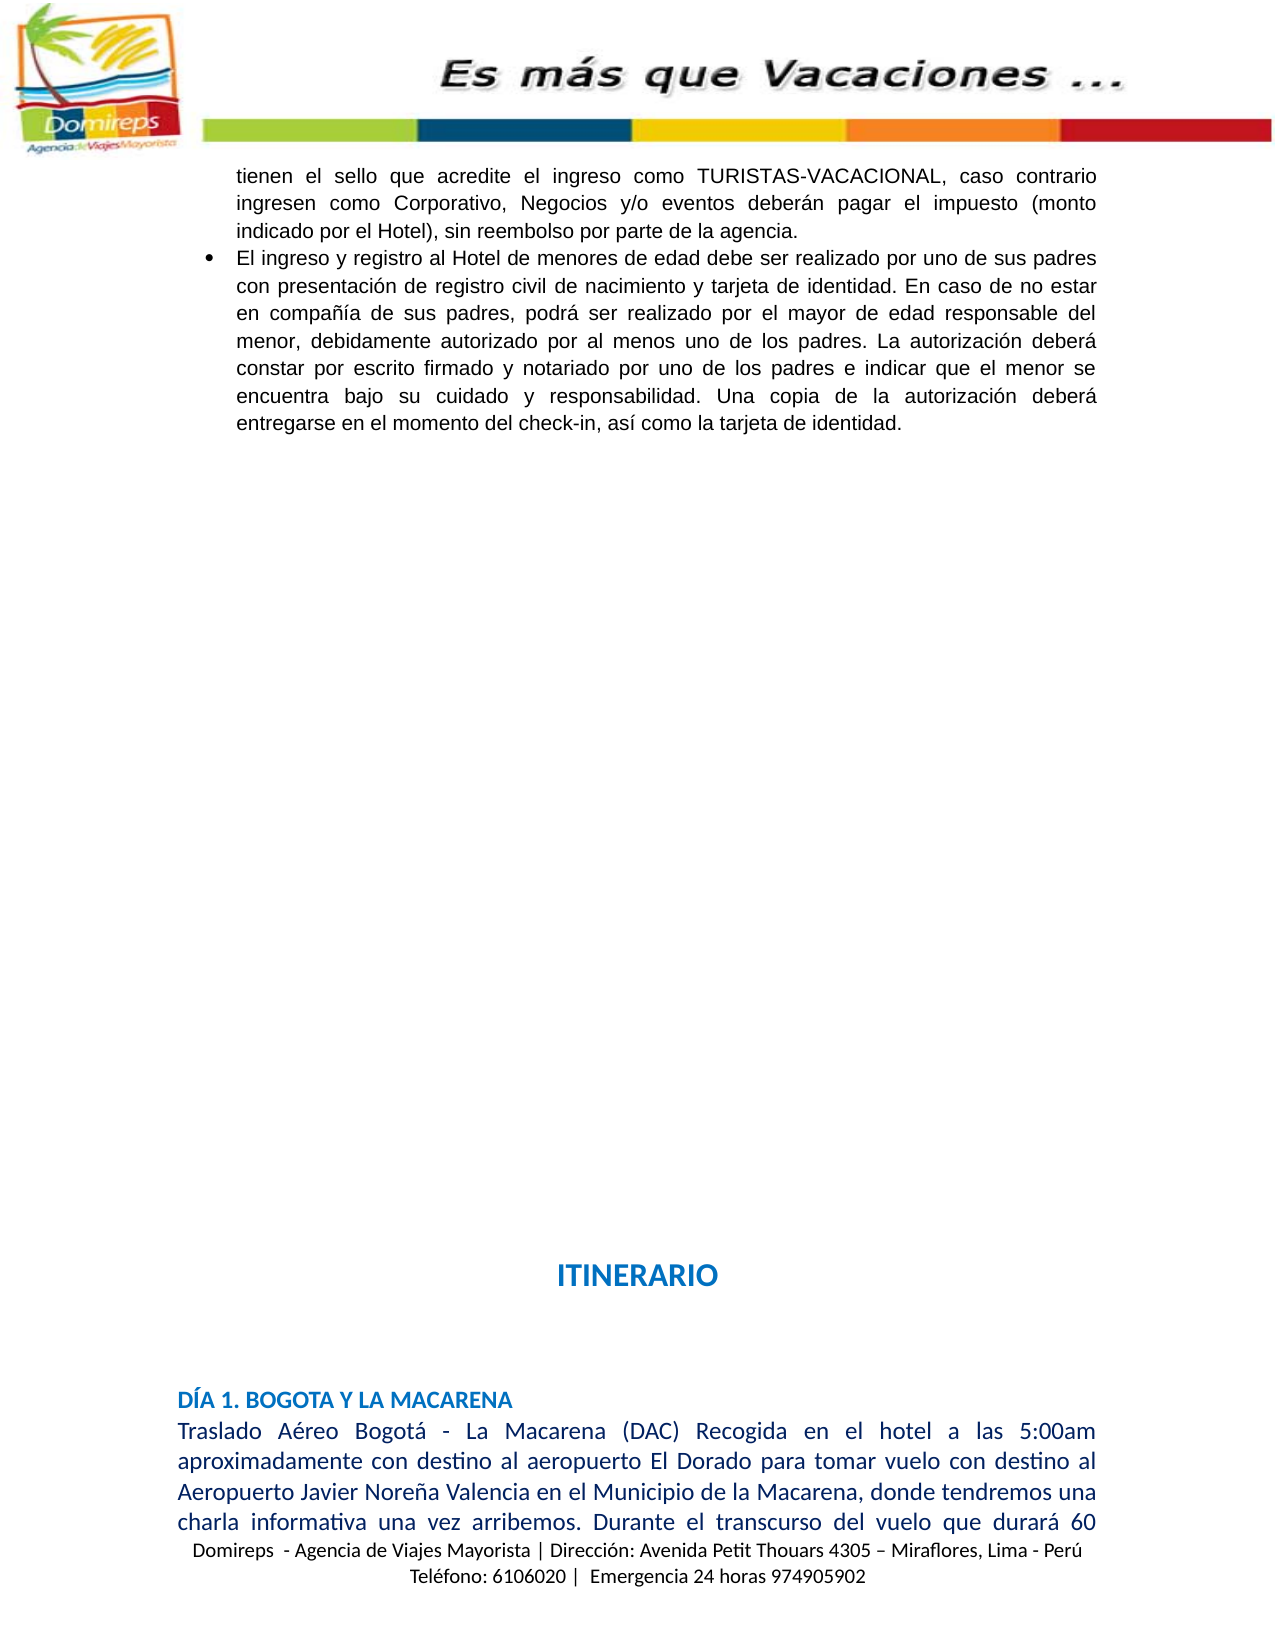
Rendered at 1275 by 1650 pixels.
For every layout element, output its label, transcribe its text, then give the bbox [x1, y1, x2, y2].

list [206, 148, 1098, 242]
list El ingreso y registro al Hotel de menores de edad debe ser realizado por uno de sus padres con presentación de registro civil de nacimiento y tarjeta de identidad. En caso de no estar en compañía de sus padres, podrá ser realizado por el mayor de edad responsable del menor, debidamente autorizado por al menos uno de los padres. La autorización deberá constar por escrito firmado y notariado por uno de los padres e indicar que el menor se encuentra bajo su cuidado y responsabilidad. Una copia de la autorización deberá entregarse en el momento del check-in, así como la tarjeta de identidad. [206, 246, 1098, 435]
text DÍA 1. BOGOTA Y LA MACARENA [177, 1384, 1098, 1415]
picture [0, 3, 1275, 160]
text ITINERARIO [177, 1254, 1098, 1295]
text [177, 1415, 1098, 1537]
